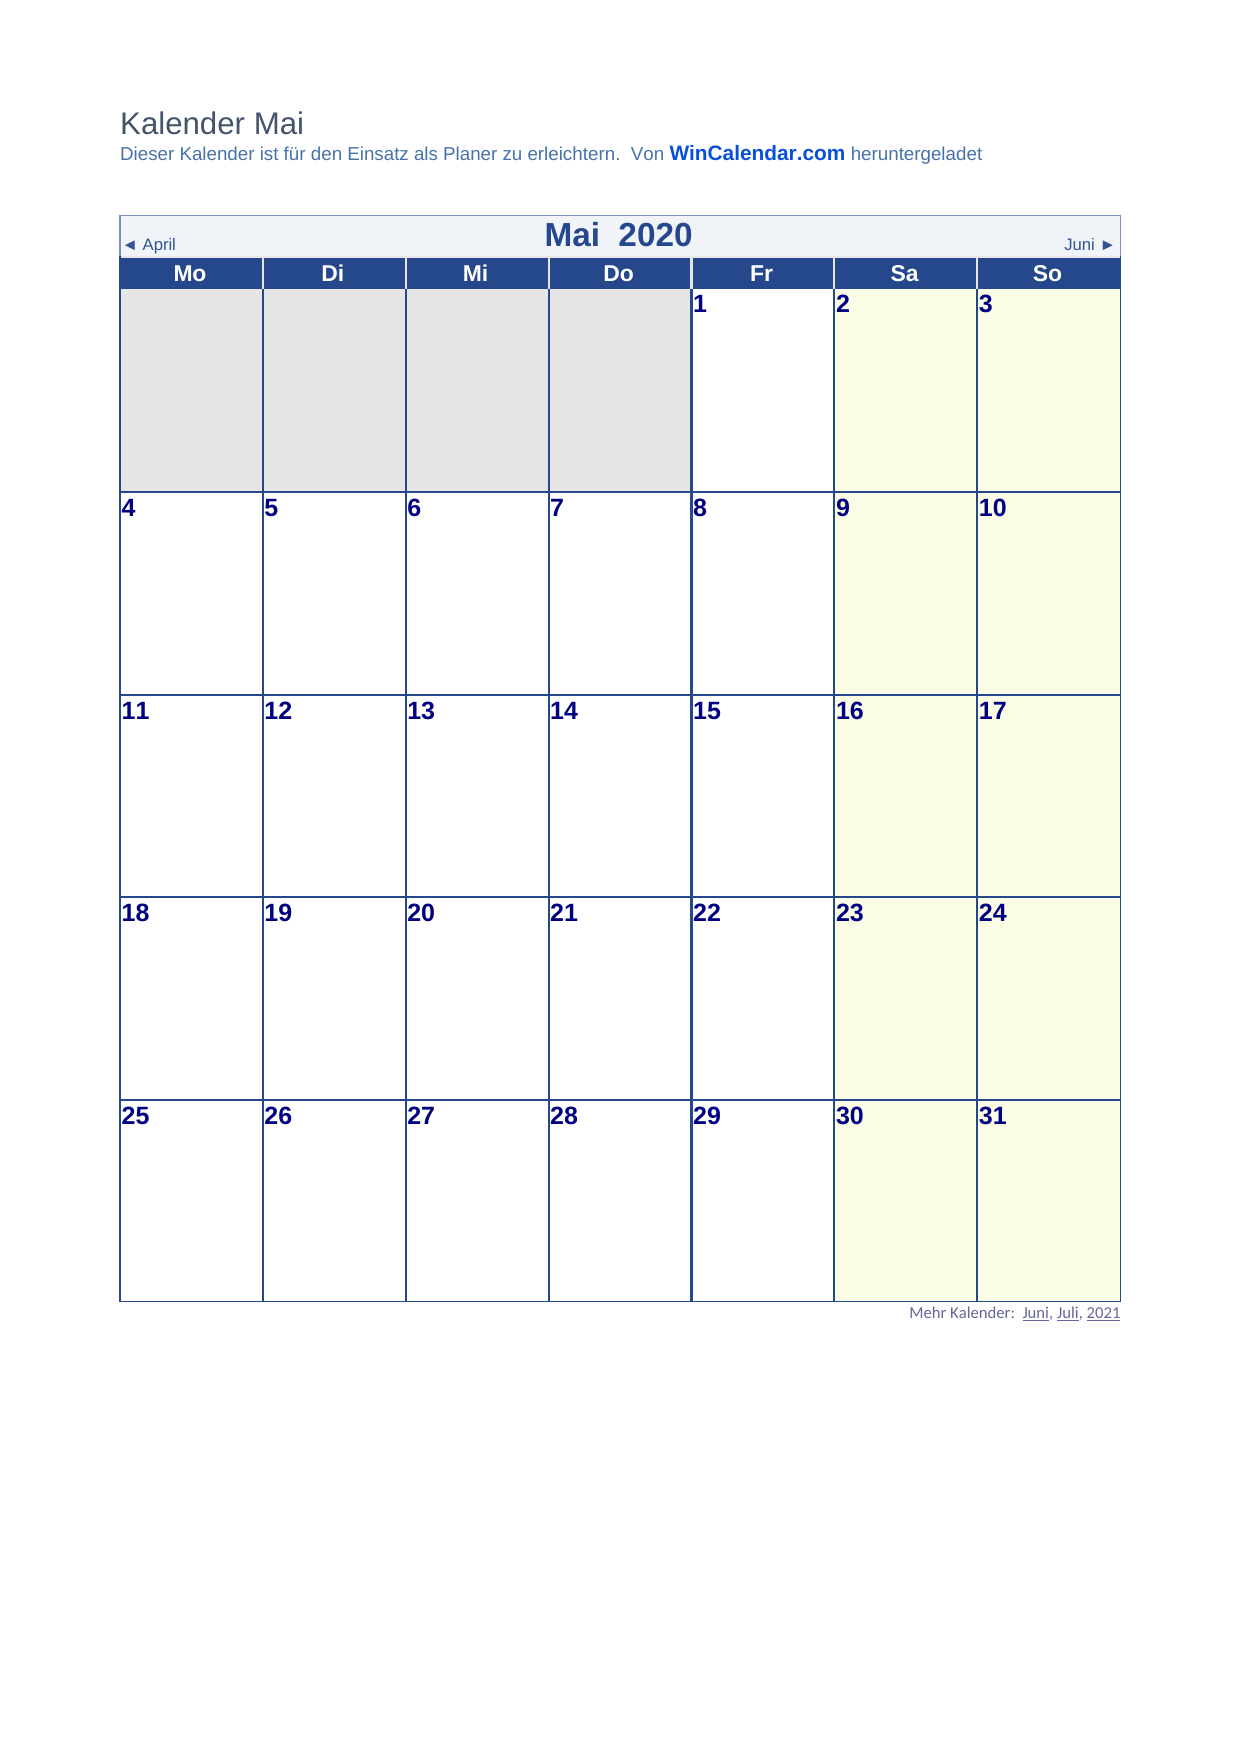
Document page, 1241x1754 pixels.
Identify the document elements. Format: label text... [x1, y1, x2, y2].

table_cell 28 [550, 1101, 690, 1301]
text Kalender Mai Dieser Kalender ist für den Einsatz als Planer zu erleichtern. Von WinCalendar.com heruntergeladet [120, 105, 1120, 193]
table_cell Fr [693, 258, 833, 289]
table_cell Mo [121, 258, 262, 289]
table_cell 24 [978, 898, 1120, 1099]
table_header ◄ April [121, 216, 263, 256]
table_cell 27 [407, 1101, 548, 1301]
table_cell 7 [550, 493, 690, 694]
table_cell 20 [407, 898, 548, 1099]
table_cell Mi [407, 258, 548, 289]
table_cell Di [264, 258, 405, 289]
table_cell 14 [550, 696, 690, 896]
table_cell 23 [835, 898, 976, 1099]
table_cell 5 [264, 493, 405, 694]
table_cell 16 [835, 696, 976, 896]
table_cell Sa [835, 258, 976, 289]
table_cell 13 [407, 696, 548, 896]
table_header Mai 2020 [263, 216, 977, 256]
table_cell 25 [121, 1101, 262, 1301]
text Mehr Kalender: Juni, Juli, 2021 [120, 1302, 1120, 1322]
table_cell 31 [978, 1101, 1120, 1301]
table_cell 1 [693, 289, 833, 491]
table_cell 10 [978, 493, 1120, 694]
table_cell 9 [835, 493, 976, 694]
table_cell Do [550, 258, 690, 289]
table_cell 26 [264, 1101, 405, 1301]
table_header Juni ► [977, 216, 1120, 256]
table_cell 12 [264, 696, 405, 896]
table_cell [121, 289, 262, 491]
table_cell 8 [693, 493, 833, 694]
table_cell 18 [121, 898, 262, 1099]
table_cell 11 [121, 696, 262, 896]
table_cell [264, 289, 405, 491]
table_cell 30 [835, 1101, 976, 1301]
table_cell 6 [407, 493, 548, 694]
table_cell [550, 289, 690, 491]
table_cell 29 [693, 1101, 833, 1301]
table_cell So [978, 258, 1120, 289]
table_cell 3 [978, 289, 1120, 491]
table_cell [407, 289, 548, 491]
table_cell 15 [693, 696, 833, 896]
table_cell 22 [693, 898, 833, 1099]
table_cell 21 [550, 898, 690, 1099]
table_cell 4 [121, 493, 262, 694]
table_cell 17 [978, 696, 1120, 896]
table_cell 19 [264, 898, 405, 1099]
table_cell 2 [835, 289, 976, 491]
